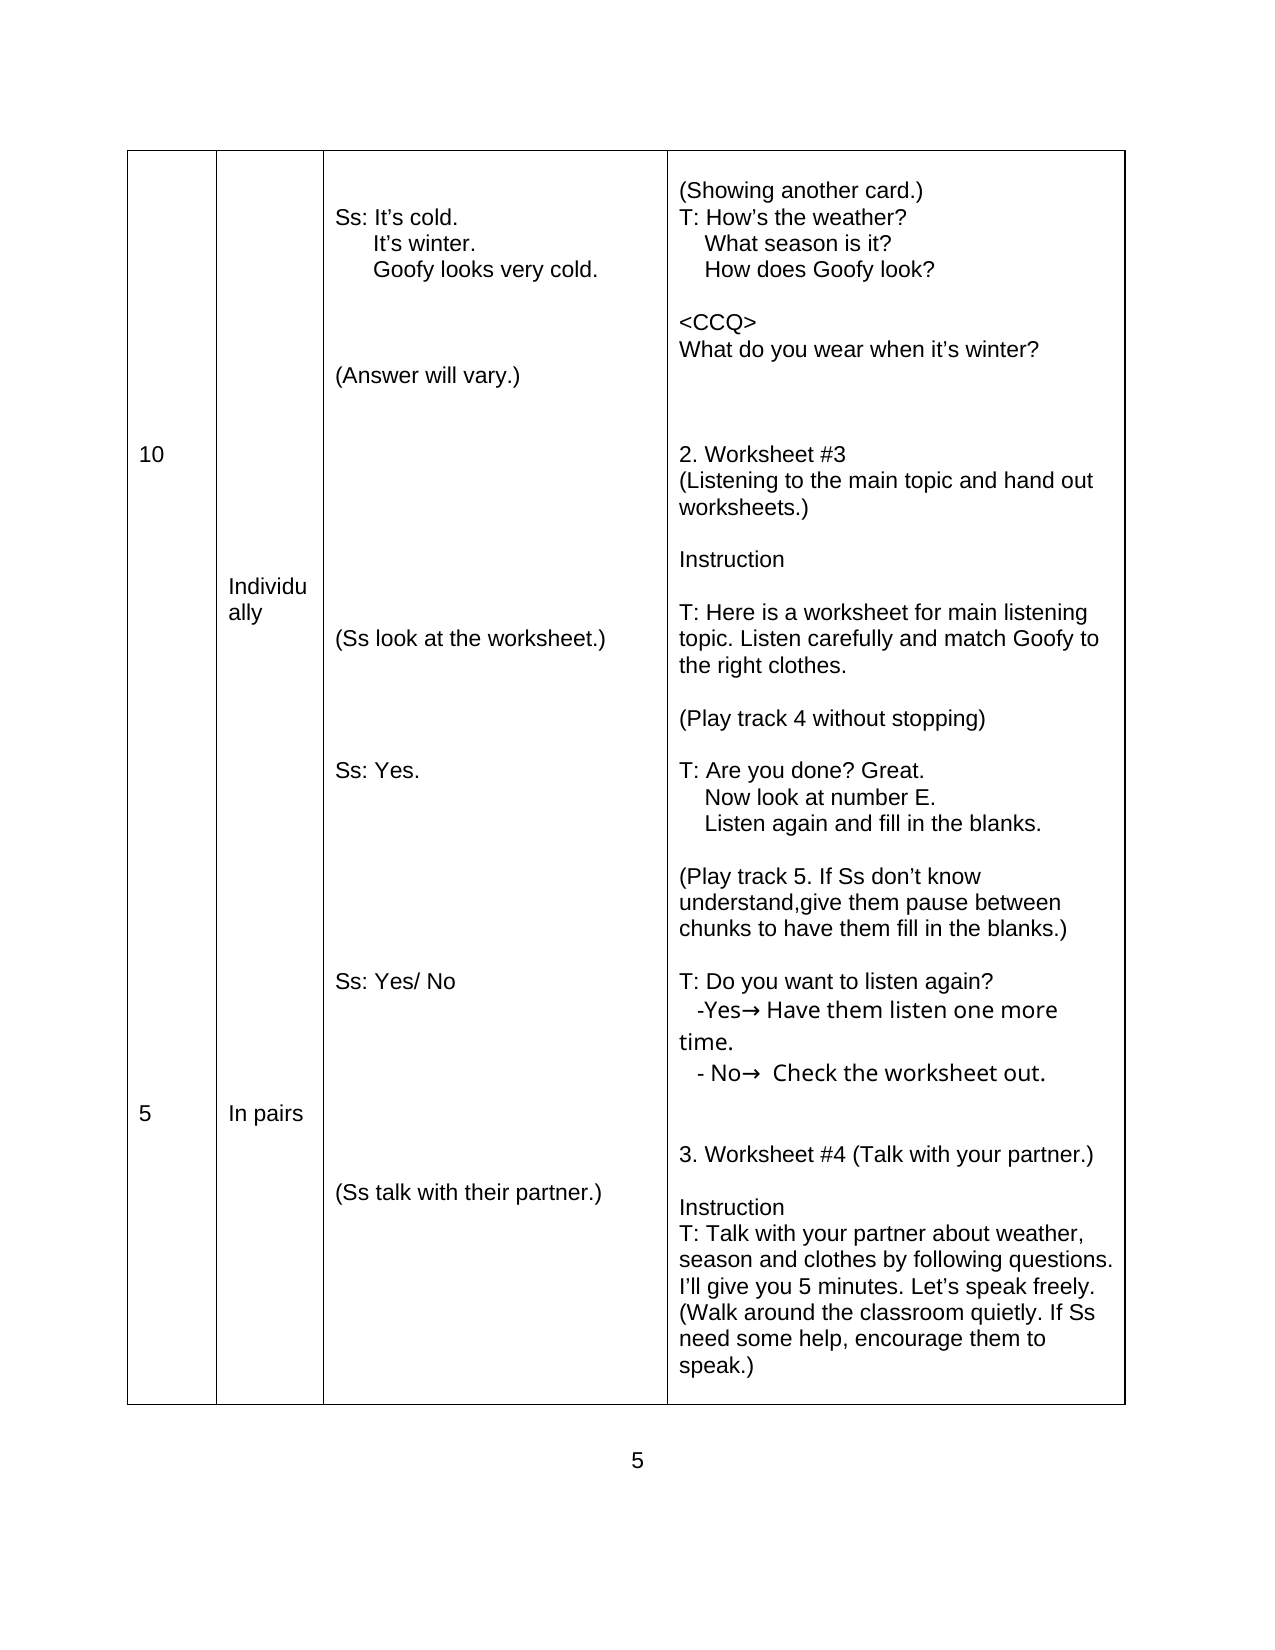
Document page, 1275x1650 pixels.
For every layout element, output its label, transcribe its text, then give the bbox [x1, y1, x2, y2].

table_cell 5 10 5 [128, 151, 216, 1404]
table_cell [668, 151, 1124, 1404]
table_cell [217, 151, 323, 1404]
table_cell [324, 151, 667, 1404]
